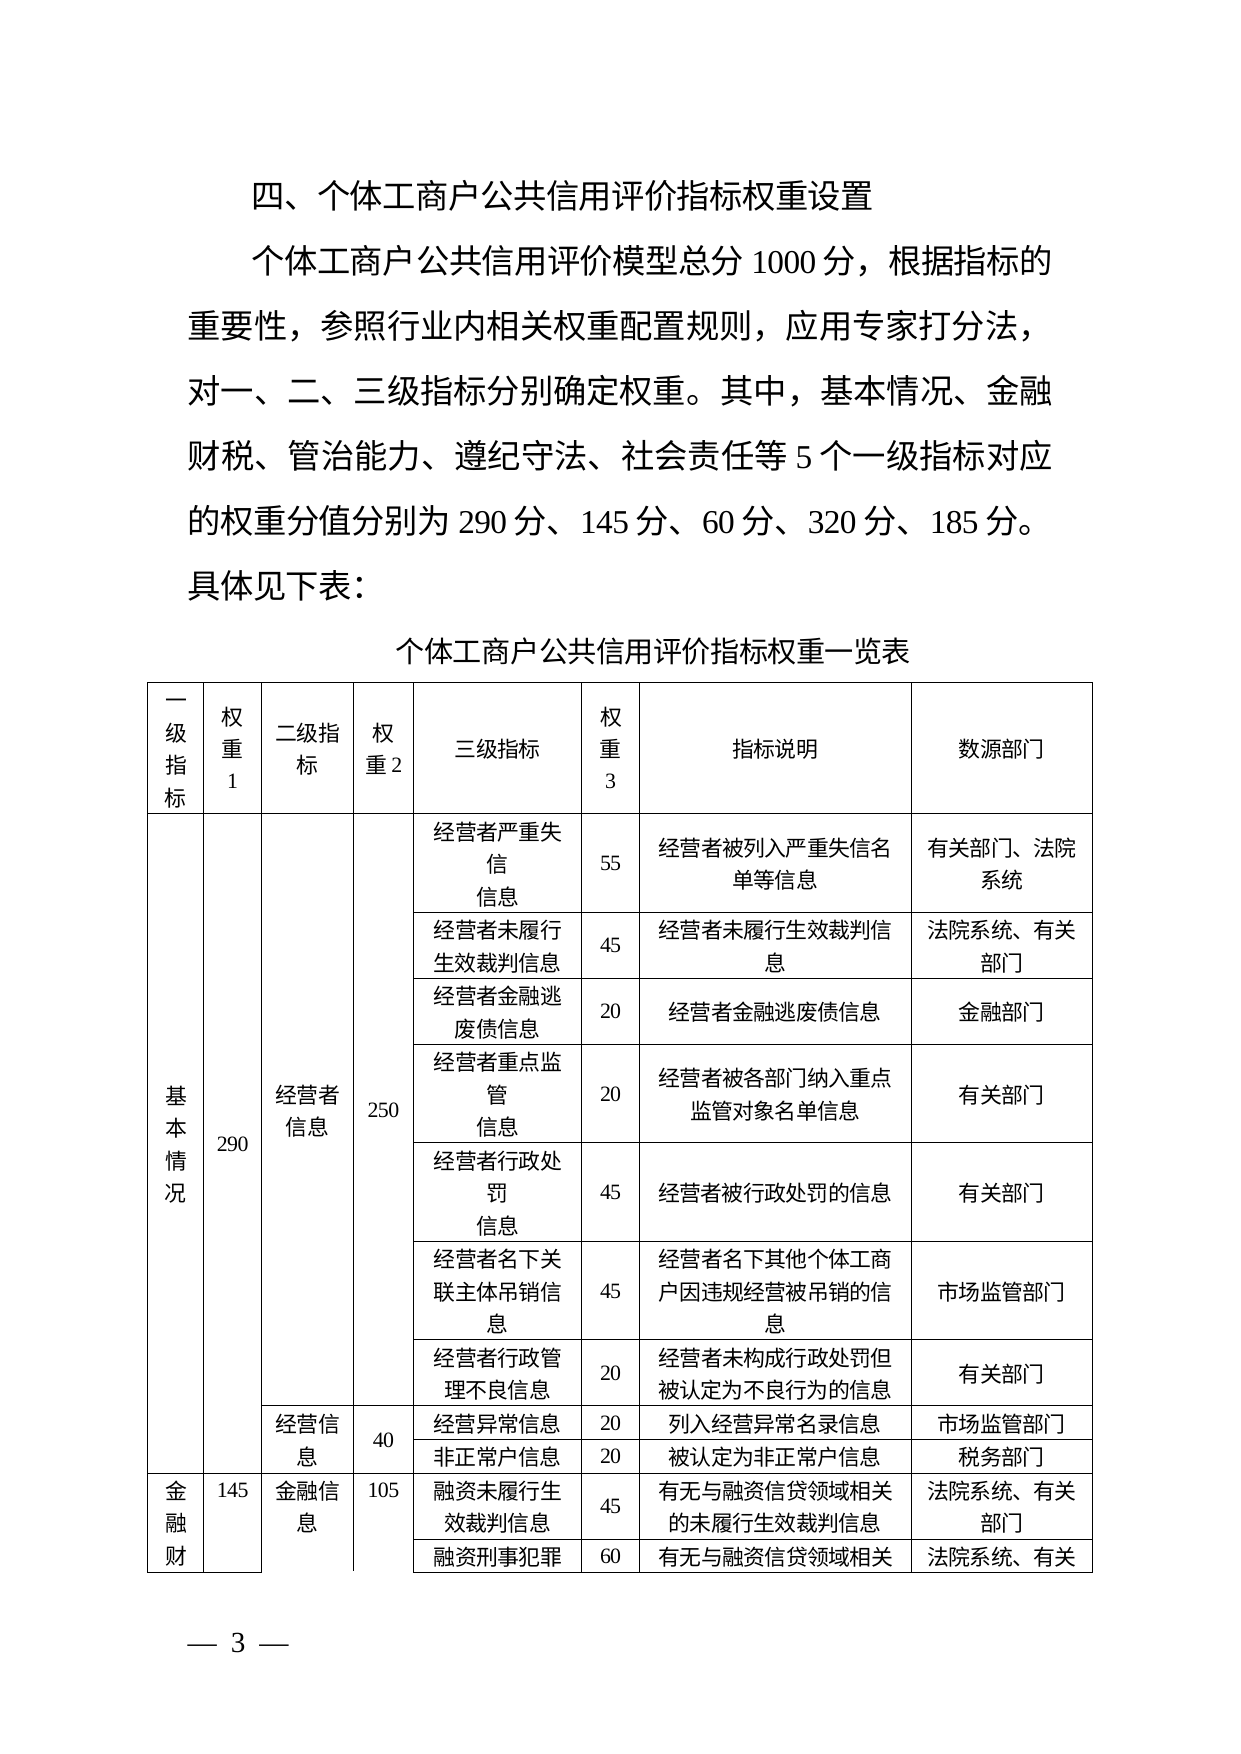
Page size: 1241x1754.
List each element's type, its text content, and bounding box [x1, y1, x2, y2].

table_header 三级指标 [414, 683, 581, 813]
table_cell 融资未履行生效裁判信息 [414, 1474, 581, 1538]
table_cell 经营者被行政处罚的信息 [640, 1143, 911, 1241]
table_cell 经营者信息 [262, 814, 353, 1405]
table_cell 20 [582, 979, 639, 1044]
table_header 权重1 [204, 683, 261, 813]
table_cell 60 [582, 1540, 639, 1572]
table_cell 40 [354, 1406, 413, 1472]
text 个体工商户公共信用评价指标权重一览表 [187, 617, 1053, 682]
table_cell 列入经营异常名录信息 [640, 1406, 911, 1439]
table_cell 融资刑事犯罪信息 [414, 1540, 581, 1572]
table_header 二级指标 [262, 683, 353, 813]
table_cell 经营信息 [262, 1406, 353, 1472]
table_header 权重2 [354, 683, 413, 813]
table_cell 20 [582, 1440, 639, 1472]
table_cell 市场监管部门 [912, 1242, 1092, 1339]
table_cell 金融信息 [262, 1474, 353, 1572]
table_cell 经营者未履行生效裁判信息 [414, 913, 581, 978]
text 个体工商户公共信用评价模型总分1000分，根据指标的重要性，参照行业内相关权重配置规则，应用专家打分法，对一、二、三级指标分别确定权重。其中，基本情况、金融财税、管治能力、遵纪守法、社会责任等5个一级指标对应的权重分值分别为290分、145分、60分、320分、185分。具体见下表： [187, 227, 1053, 617]
table_cell 税务部门 [912, 1440, 1092, 1472]
table_header 一级指标 [148, 683, 203, 813]
table_cell 有关部门 [912, 1045, 1092, 1142]
table_cell 经营者严重失信 信息 [414, 814, 581, 912]
table_cell 经营者金融逃废债信息 [640, 979, 911, 1044]
table_cell 45 [582, 1143, 639, 1241]
table_cell 经营者名下关联主体吊销信息 [414, 1242, 581, 1339]
table_cell 55 [582, 814, 639, 912]
table_cell 经营者金融逃废债信息 [414, 979, 581, 1044]
table_cell 有关部门、法院系统 [912, 814, 1092, 912]
table_cell 145 [204, 1474, 261, 1572]
table_cell 经营异常信息 [414, 1406, 581, 1439]
table_cell 250 [354, 814, 413, 1405]
table_cell 有无与融资信贷领域相关的未履行生效裁判信息 [640, 1474, 911, 1538]
table_cell 290 [204, 814, 261, 1472]
table_header 权重3 [582, 683, 639, 813]
table_cell 法院系统、有关部门 [912, 913, 1092, 978]
table_cell 经营者未构成行政处罚但被认定为不良行为的信息 [640, 1340, 911, 1405]
table_cell 市场监管部门 [912, 1406, 1092, 1439]
table_cell 基本情况 [148, 814, 203, 1472]
table_cell 经营者重点监管 信息 [414, 1045, 581, 1142]
table_cell 经营者行政管理不良信息 [414, 1340, 581, 1405]
table_cell 经营者行政处罚 信息 [414, 1143, 581, 1241]
table_cell 20 [582, 1406, 639, 1439]
table_cell 有关部门 [912, 1340, 1092, 1405]
table_cell 经营者名下其他个体工商户因违规经营被吊销的信息 [640, 1242, 911, 1339]
table_header 指标说明 [640, 683, 911, 813]
text 四、个体工商户公共信用评价指标权重设置 [187, 162, 1053, 227]
table_cell 45 [582, 913, 639, 978]
table_cell 法院系统、有关部门 [912, 1474, 1092, 1538]
table_cell 金融部门 [912, 979, 1092, 1044]
table_cell 45 [582, 1474, 639, 1538]
table_cell 经营者被各部门纳入重点监管对象名单信息 [640, 1045, 911, 1142]
table_cell 20 [582, 1045, 639, 1142]
table_cell 20 [582, 1340, 639, 1405]
table_header 数源部门 [912, 683, 1092, 813]
table_cell 非正常户信息 [414, 1440, 581, 1472]
table_cell 45 [582, 1242, 639, 1339]
table_cell 金融财税 [148, 1474, 203, 1572]
table_cell 105 [354, 1474, 413, 1572]
table_cell 经营者被列入严重失信名单等信息 [640, 814, 911, 912]
table_cell 有无与融资信贷领域相关的刑事犯罪记录信息 [640, 1540, 911, 1572]
table_cell 被认定为非正常户信息 [640, 1440, 911, 1472]
table_cell 经营者未履行生效裁判信息 [640, 913, 911, 978]
table_cell 有关部门 [912, 1143, 1092, 1241]
table_cell 法院系统、有关部门 [912, 1540, 1092, 1572]
